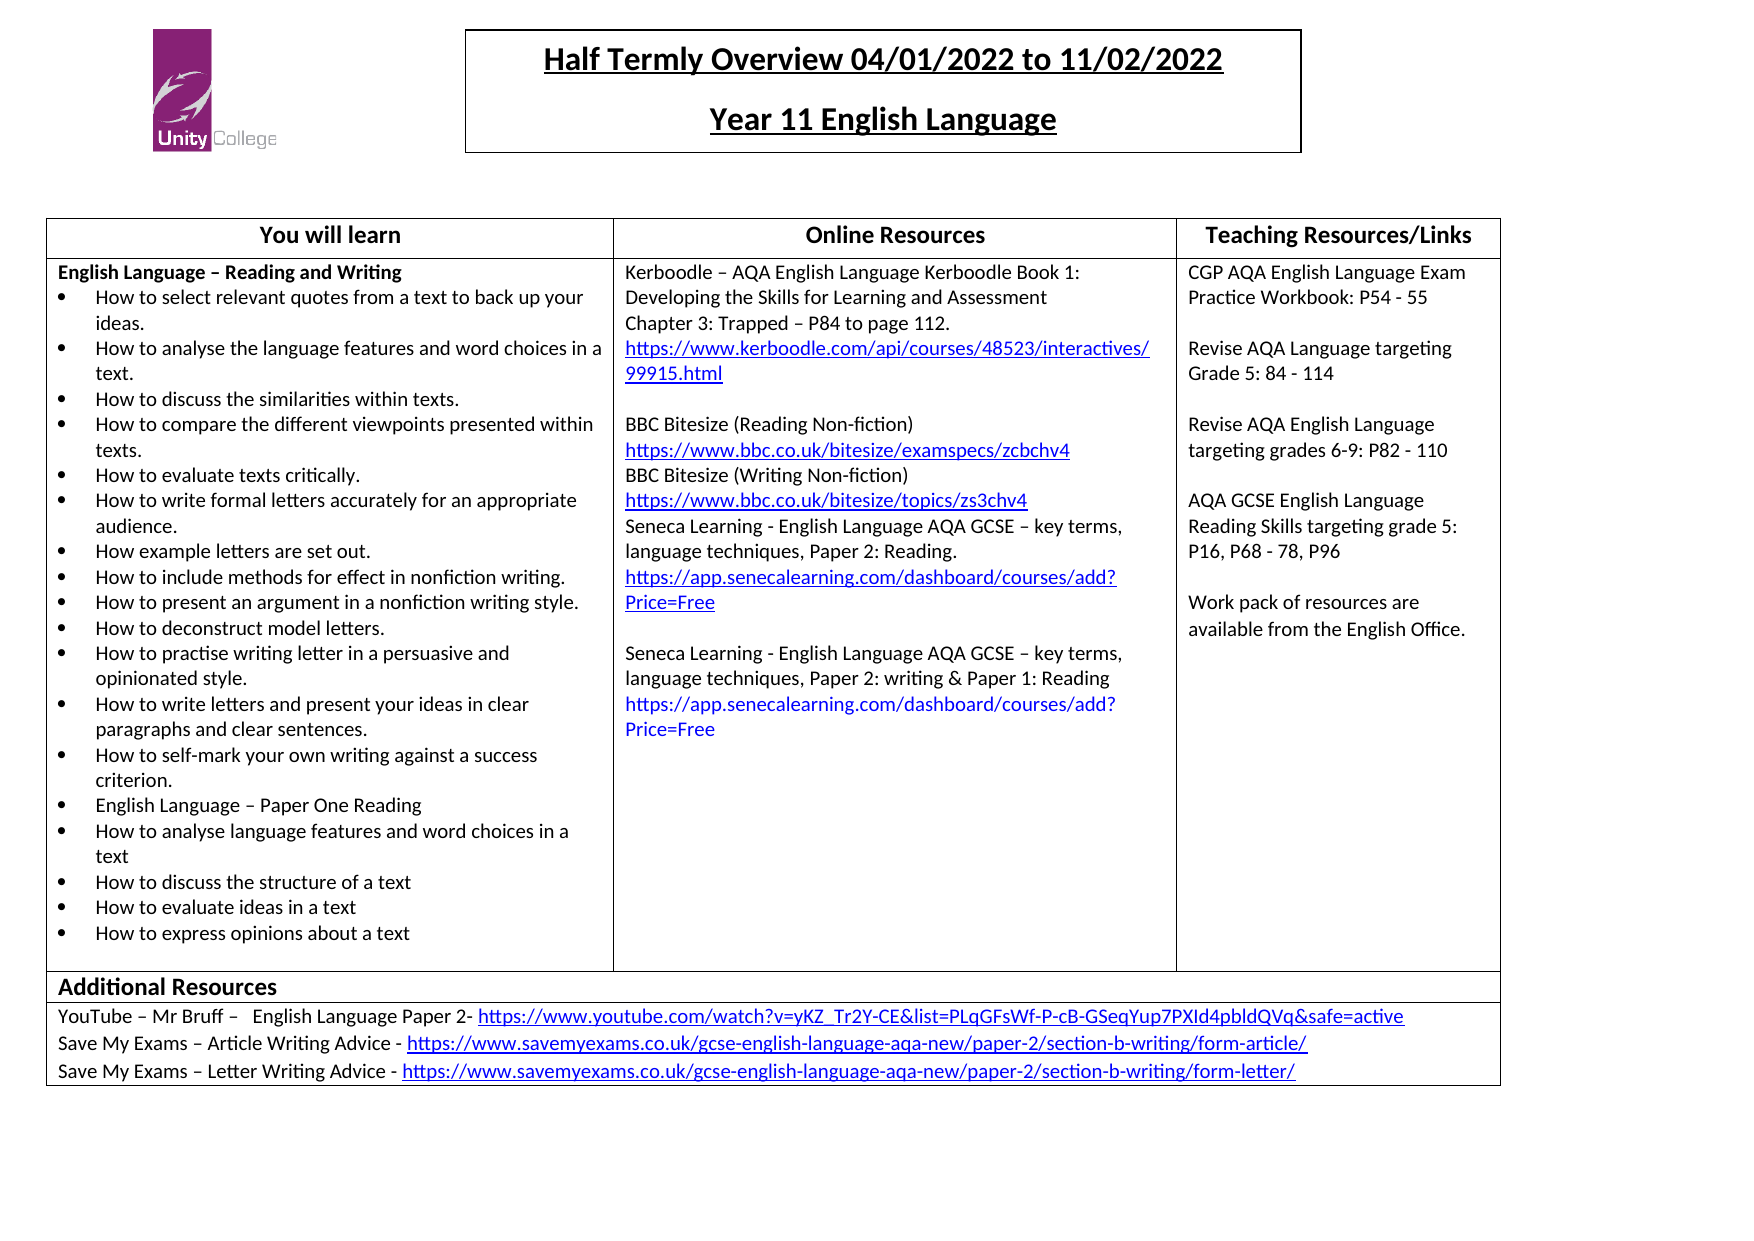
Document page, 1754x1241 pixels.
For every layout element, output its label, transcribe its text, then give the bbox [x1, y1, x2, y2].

table_cell CGP AQA English Language Exam Practice Workbook: P54 - 55 Revise AQA Language targeting Grade 5: 84 - 114 Revise AQA English Language targeting grades 6-9: P82 - 110 AQA GCSE English Language Reading Skills targeting grade 5: P16, P68 - 78, P96 Work pack of resources are available from the English Office. [1177, 259, 1500, 971]
table_header Online Resources [614, 219, 1176, 258]
table_cell English Language – Reading and Writing How to select relevant quotes from a text to back up your ideas. How to analyse the language features and word choices in a text. How to discuss the similarities within texts. How to compare the different viewpoints presented within texts. How to evaluate texts critically. How to write formal letters accurately for an appropriate audience. How example letters are set out. How to include methods for effect in nonfiction writing. How to present an argument in a nonfiction writing style. How to deconstruct model letters. How to practise writing letter in a persuasive and opinionated style. How to write letters and present your ideas in clear paragraphs and clear sentences. How to self-mark your own writing against a success criterion. English Language – Paper One Reading How to analyse language features and word choices in a text How to discuss the structure of a text How to evaluate ideas in a text How to express opinions about a text [47, 259, 613, 971]
table_cell YouTube – Mr Bruff – English Language Paper 2- https://www.youtube.com/watch?v=yKZ_Tr2Y-CE&list=PLqGFsWf-P-cB-GSeqYup7PXId4pbldQVq&safe=active Save My Exams – Article Writing Advice - https://www.savemyexams.co.uk/gcse-english-language-aqa-new/paper-2/section-b-writing/form-article/ Save My Exams – Letter Writing Advice - https://www.savemyexams.co.uk/gcse-english-language-aqa-new/paper-2/section-b-writing/form-letter/ [47, 1003, 1500, 1085]
picture [150, 29, 277, 152]
table_header Teaching Resources/Links [1177, 219, 1500, 258]
table_cell Additional Resources [47, 972, 1500, 1002]
table_header You will learn [47, 219, 613, 258]
table_cell Kerboodle – AQA English Language Kerboodle Book 1: Developing the Skills for Learning and Assessment Chapter 3: Trapped – P84 to page 112. https://www.kerboodle.com/api/courses/48523/interactives/99915.html BBC Bitesize (Reading Non-fiction) https://www.bbc.co.uk/bitesize/examspecs/zcbchv4 BBC Bitesize (Writing Non-fiction) https://www.bbc.co.uk/bitesize/topics/zs3chv4 Seneca Learning - English Language AQA GCSE – key terms, language techniques, Paper 2: Reading. https://app.senecalearning.com/dashboard/courses/add?Price=Free Seneca Learning - English Language AQA GCSE – key terms, language techniques, Paper 2: writing & Paper 1: Reading https://app.senecalearning.com/dashboard/courses/add?Price=Free [614, 259, 1176, 971]
